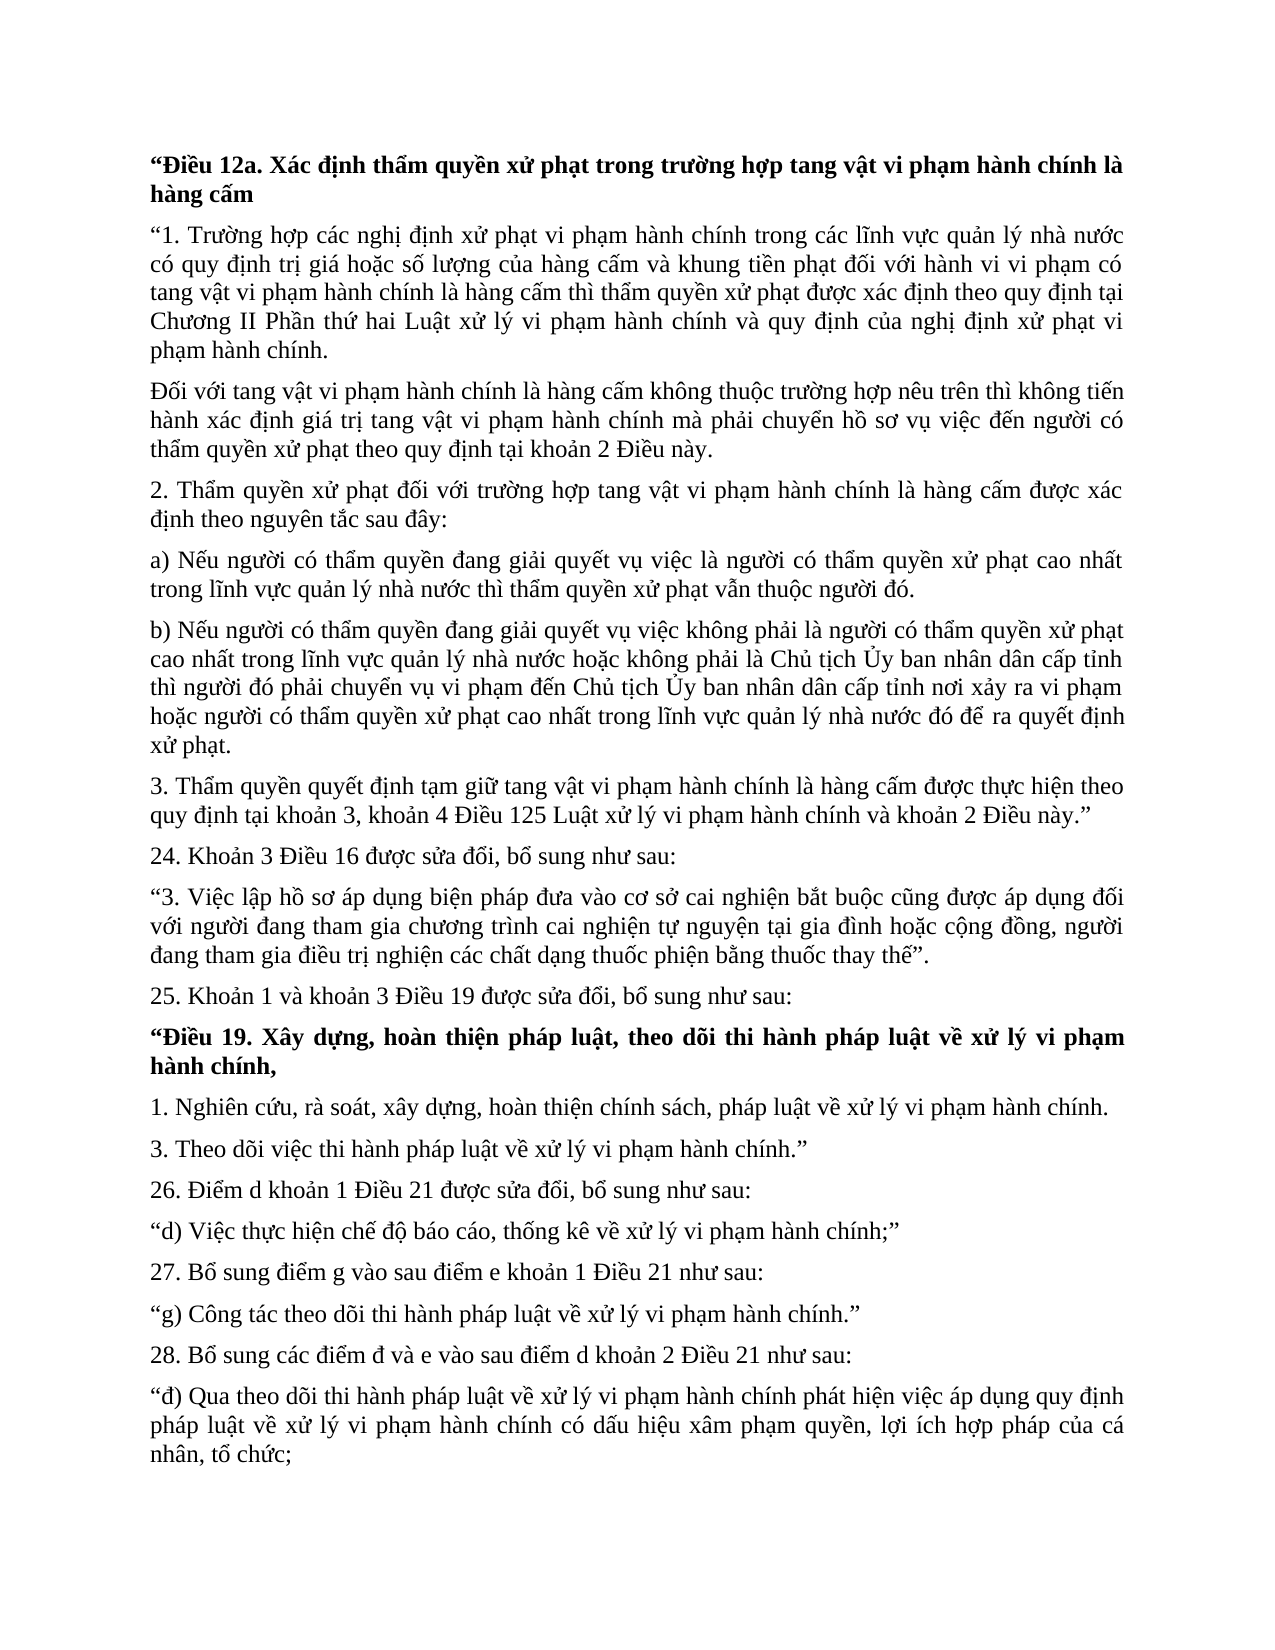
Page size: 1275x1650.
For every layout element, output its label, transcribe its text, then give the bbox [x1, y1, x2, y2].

text 26. Điểm d khoản 1 Điều 21 được sửa đổi, bổ sung như sau: [150, 1175, 1125, 1204]
text 25. Khoản 1 và khoản 3 Điều 19 được sửa đổi, bổ sung như sau: [150, 981, 1125, 1010]
text a) Nếu người có thẩm quyền đang giải quyết vụ việc là người có thẩm quyền xử phạt cao nhất trong lĩnh vực quản lý nhà nước thì thẩm quyền xử phạt vẫn thuộc người đó. [150, 545, 1125, 602]
text 27. Bổ sung điểm g vào sau điểm e khoản 1 Điều 21 như sau: [150, 1257, 1125, 1286]
text “d) Việc thực hiện chế độ báo cáo, thống kê về xử lý vi phạm hành chính;” [150, 1216, 1125, 1245]
text 3. Theo dõi việc thi hành pháp luật về xử lý vi phạm hành chính.” [150, 1134, 1125, 1162]
text “3. Việc lập hồ sơ áp dụng biện pháp đưa vào cơ sở cai nghiện bắt buộc cũng được áp dụng đối với người đang tham gia chương trình cai nghiện tự nguyện tại gia đình hoặc cộng đồng, người đang tham gia điều trị nghiện các chất dạng thuốc phiện bằng thuốc thay thế”. [150, 882, 1125, 969]
text b) Nếu người có thẩm quyền đang giải quyết vụ việc không phải là người có thẩm quyền xử phạt cao nhất trong lĩnh vực quản lý nhà nước hoặc không phải là Chủ tịch Ủy ban nhân dân cấp tỉnh thì người đó phải chuyển vụ vi phạm đến Chủ tịch Ủy ban nhân dân cấp tỉnh nơi xảy ra vi phạm hoặc người có thẩm quyền xử phạt cao nhất trong lĩnh vực quản lý nhà nước đó để ra quyết định xử phạt. [150, 615, 1125, 759]
text “Điều 12a. Xác định thẩm quyền xử phạt trong trường hợp tang vật vi phạm hành chính là hàng cấm [150, 150, 1125, 207]
text “đ) Qua theo dõi thi hành pháp luật về xử lý vi phạm hành chính phát hiện việc áp dụng quy định pháp luật về xử lý vi phạm hành chính có dấu hiệu xâm phạm quyền, lợi ích hợp pháp của cá nhân, tổ chức; [150, 1381, 1125, 1467]
text 28. Bổ sung các điểm đ và e vào sau điểm d khoản 2 Điều 21 như sau: [150, 1340, 1125, 1369]
text “g) Công tác theo dõi thi hành pháp luật về xử lý vi phạm hành chính.” [150, 1299, 1125, 1327]
text 3. Thẩm quyền quyết định tạm giữ tang vật vi phạm hành chính là hàng cấm được thực hiện theo quy định tại khoản 3, khoản 4 Điều 125 Luật xử lý vi phạm hành chính và khoản 2 Điều này.” [150, 771, 1125, 829]
text “Điều 19. Xây dựng, hoàn thiện pháp luật, theo dõi thi hành pháp luật về xử lý vi phạm hành chính, [150, 1022, 1125, 1080]
text 24. Khoản 3 Điều 16 được sửa đổi, bổ sung như sau: [150, 841, 1125, 870]
text Đối với tang vật vi phạm hành chính là hàng cấm không thuộc trường hợp nêu trên thì không tiến hành xác định giá trị tang vật vi phạm hành chính mà phải chuyển hồ sơ vụ việc đến người có thẩm quyền xử phạt theo quy định tại khoản 2 Điều này. [150, 376, 1125, 462]
text 2. Thẩm quyền xử phạt đối với trường hợp tang vật vi phạm hành chính là hàng cấm được xác định theo nguyên tắc sau đây: [150, 475, 1125, 532]
text 1. Nghiên cứu, rà soát, xây dựng, hoàn thiện chính sách, pháp luật về xử lý vi phạm hành chính. [150, 1092, 1125, 1121]
text “1. Trường hợp các nghị định xử phạt vi phạm hành chính trong các lĩnh vực quản lý nhà nước có quy định trị giá hoặc số lượng của hàng cấm và khung tiền phạt đối với hành vi vi phạm có tang vật vi phạm hành chính là hàng cấm thì thẩm quyền xử phạt được xác định theo quy định tại Chương II Phần thứ hai Luật xử lý vi phạm hành chính và quy định của nghị định xử phạt vi phạm hành chính. [150, 220, 1125, 364]
